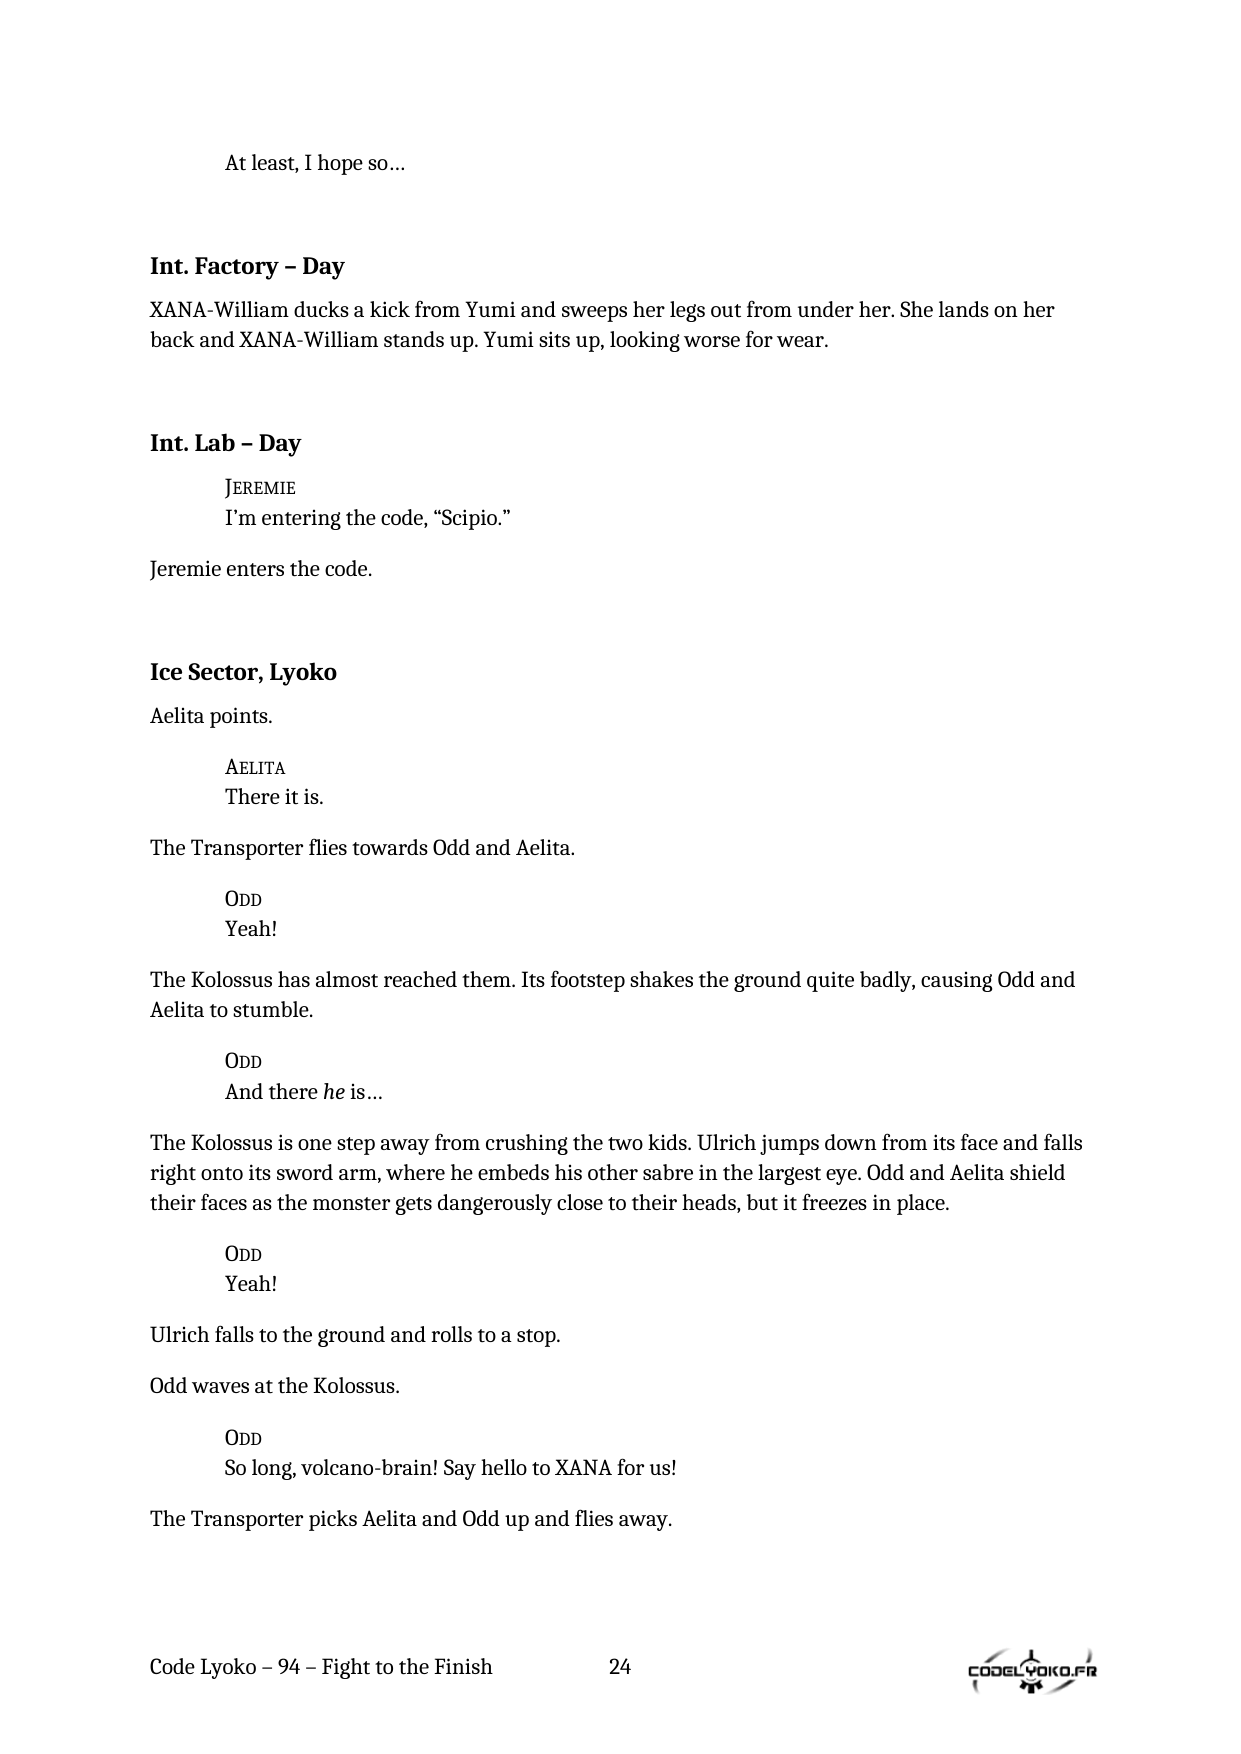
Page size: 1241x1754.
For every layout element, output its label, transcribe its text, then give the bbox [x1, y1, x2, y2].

text The Transporter picks Aelita and Odd up and flies away. [150, 1506, 1090, 1532]
text Odd [225, 1048, 1090, 1074]
text I’m entering the code, “Scipio.” [225, 504, 1090, 531]
text Ulrich falls to the ground and rolls to a stop. [150, 1322, 1090, 1348]
subtitle Ice Sector, Lyoko [150, 657, 1090, 686]
text Aelita points. [150, 702, 1090, 729]
text There it is. [225, 784, 1090, 810]
text At least, I hope so… [225, 150, 1090, 176]
text Odd [225, 1241, 1090, 1267]
text Odd [225, 1424, 1090, 1451]
text So long, volcano-brain! Say hello to XANA for us! [225, 1454, 1090, 1481]
text And there he is… [225, 1078, 1090, 1105]
text Jeremie enters the code. [150, 555, 1090, 582]
text The Kolossus is one step away from crushing the two kids. Ulrich jumps down from its face and falls right onto its sword arm, where he embeds his other sabre in the largest eye. Odd and Aelita shield their faces as the monster gets dangerously close to their heads, but it freezes in place. [150, 1129, 1090, 1216]
text The Kolossus has almost reached them. Its footstep shakes the ground quite badly, causing Odd and Aelita to stumble. [150, 967, 1090, 1023]
picture [965, 1647, 1100, 1695]
text Aelita [225, 753, 1090, 780]
text The Transporter flies towards Odd and Aelita. [150, 835, 1090, 861]
text Odd [225, 886, 1090, 912]
subtitle Int. Lab – Day [150, 429, 1090, 458]
text XANA-William ducks a kick from Yumi and sweeps her legs out from under her. She lands on her back and XANA-William stands up. Yumi sits up, looking worse for wear. [150, 297, 1090, 353]
text Odd waves at the Kolossus. [150, 1373, 1090, 1399]
text Jeremie [225, 474, 1090, 501]
subtitle Int. Factory – Day [150, 252, 1090, 281]
text Yeah! [225, 1271, 1090, 1297]
text Yeah! [225, 916, 1090, 942]
